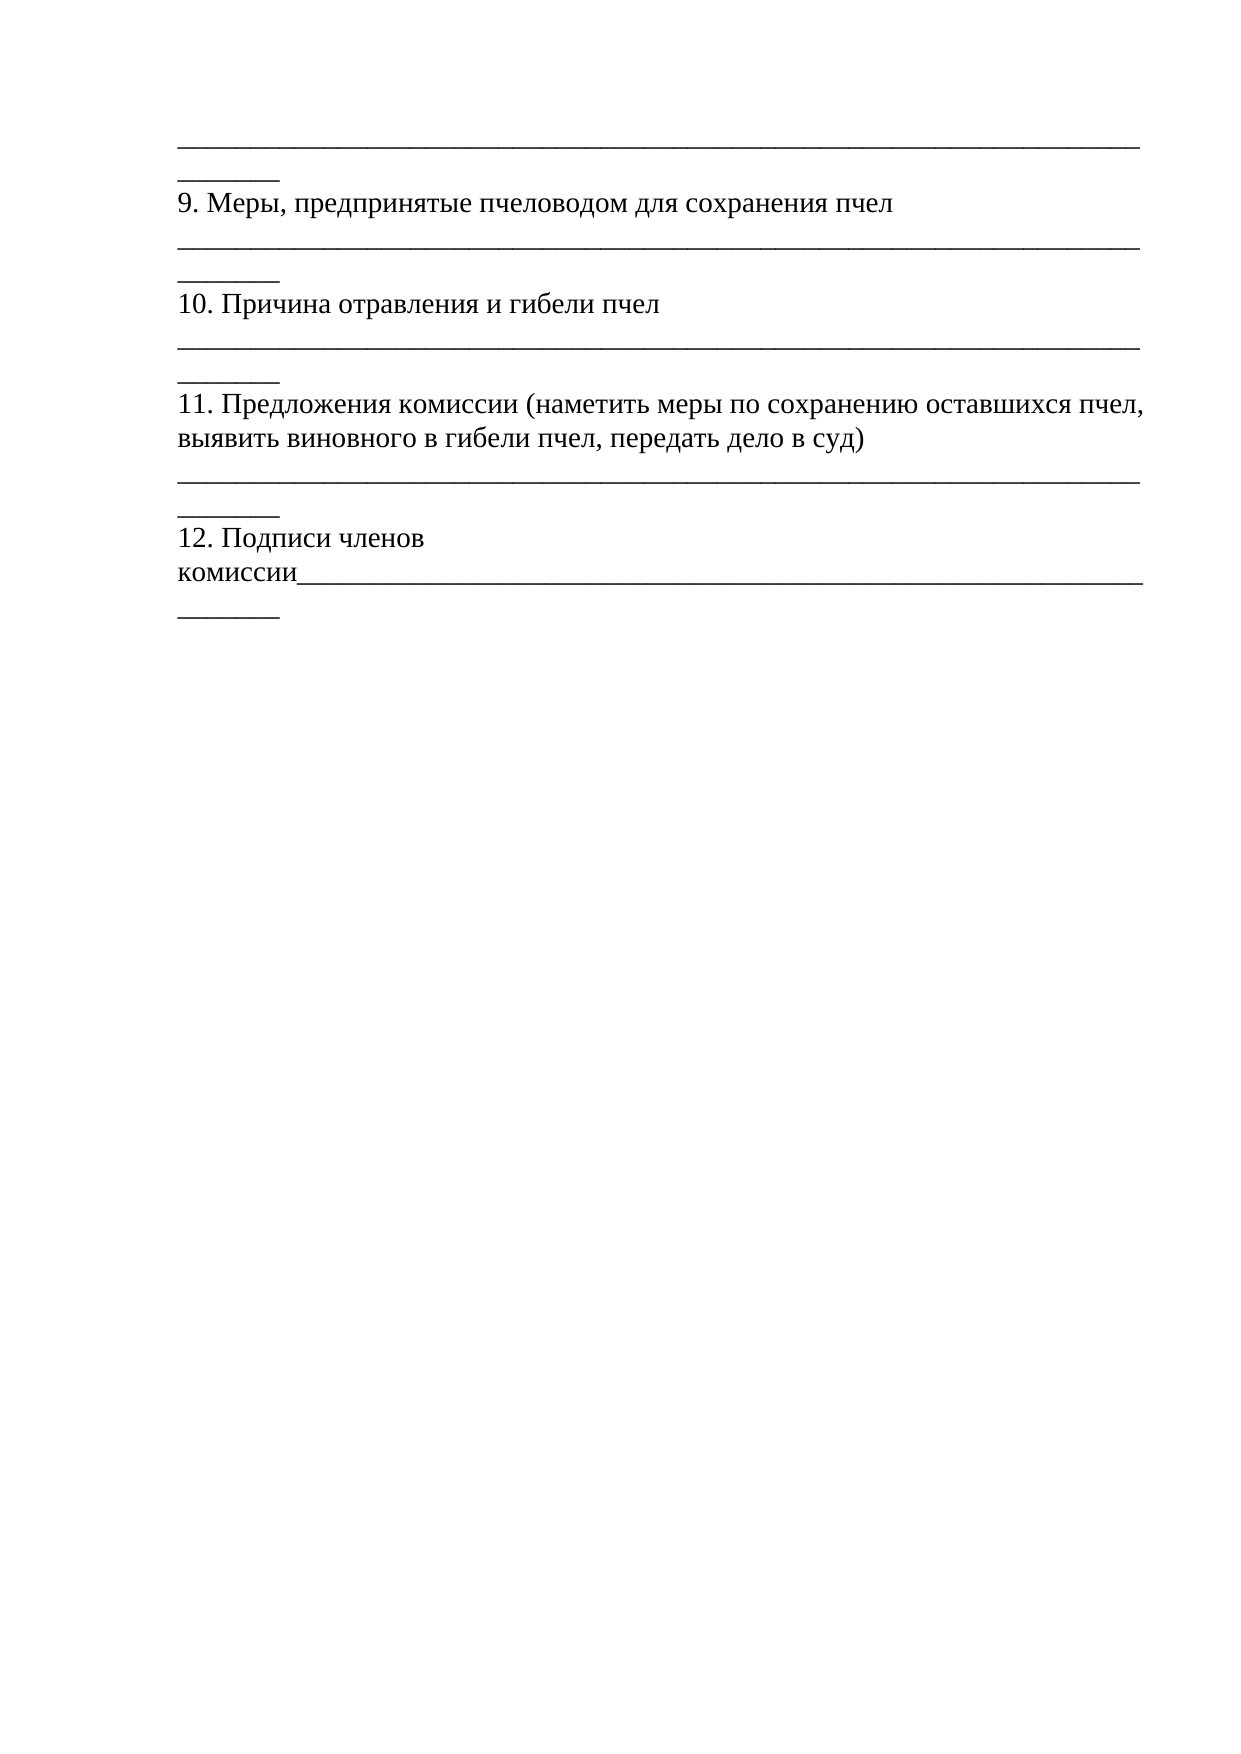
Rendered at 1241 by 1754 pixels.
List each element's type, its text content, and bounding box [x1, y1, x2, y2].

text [177, 118, 1152, 185]
text 11. Предложения комиссии (наметить меры по сохранению оставшихся пчел, выявить виновного в гибели пчел, передать дело в суд) _________________________________________________________________________ [177, 386, 1152, 521]
text 12. Подписи членов комиссии_________________________________________________________________ [177, 521, 1152, 621]
text 9. Меры, предпринятые пчеловодом для сохранения пчел _________________________________________________________________________ [177, 185, 1152, 286]
text 10. Причина отравления и гибели пчел _________________________________________________________________________ [177, 286, 1152, 386]
